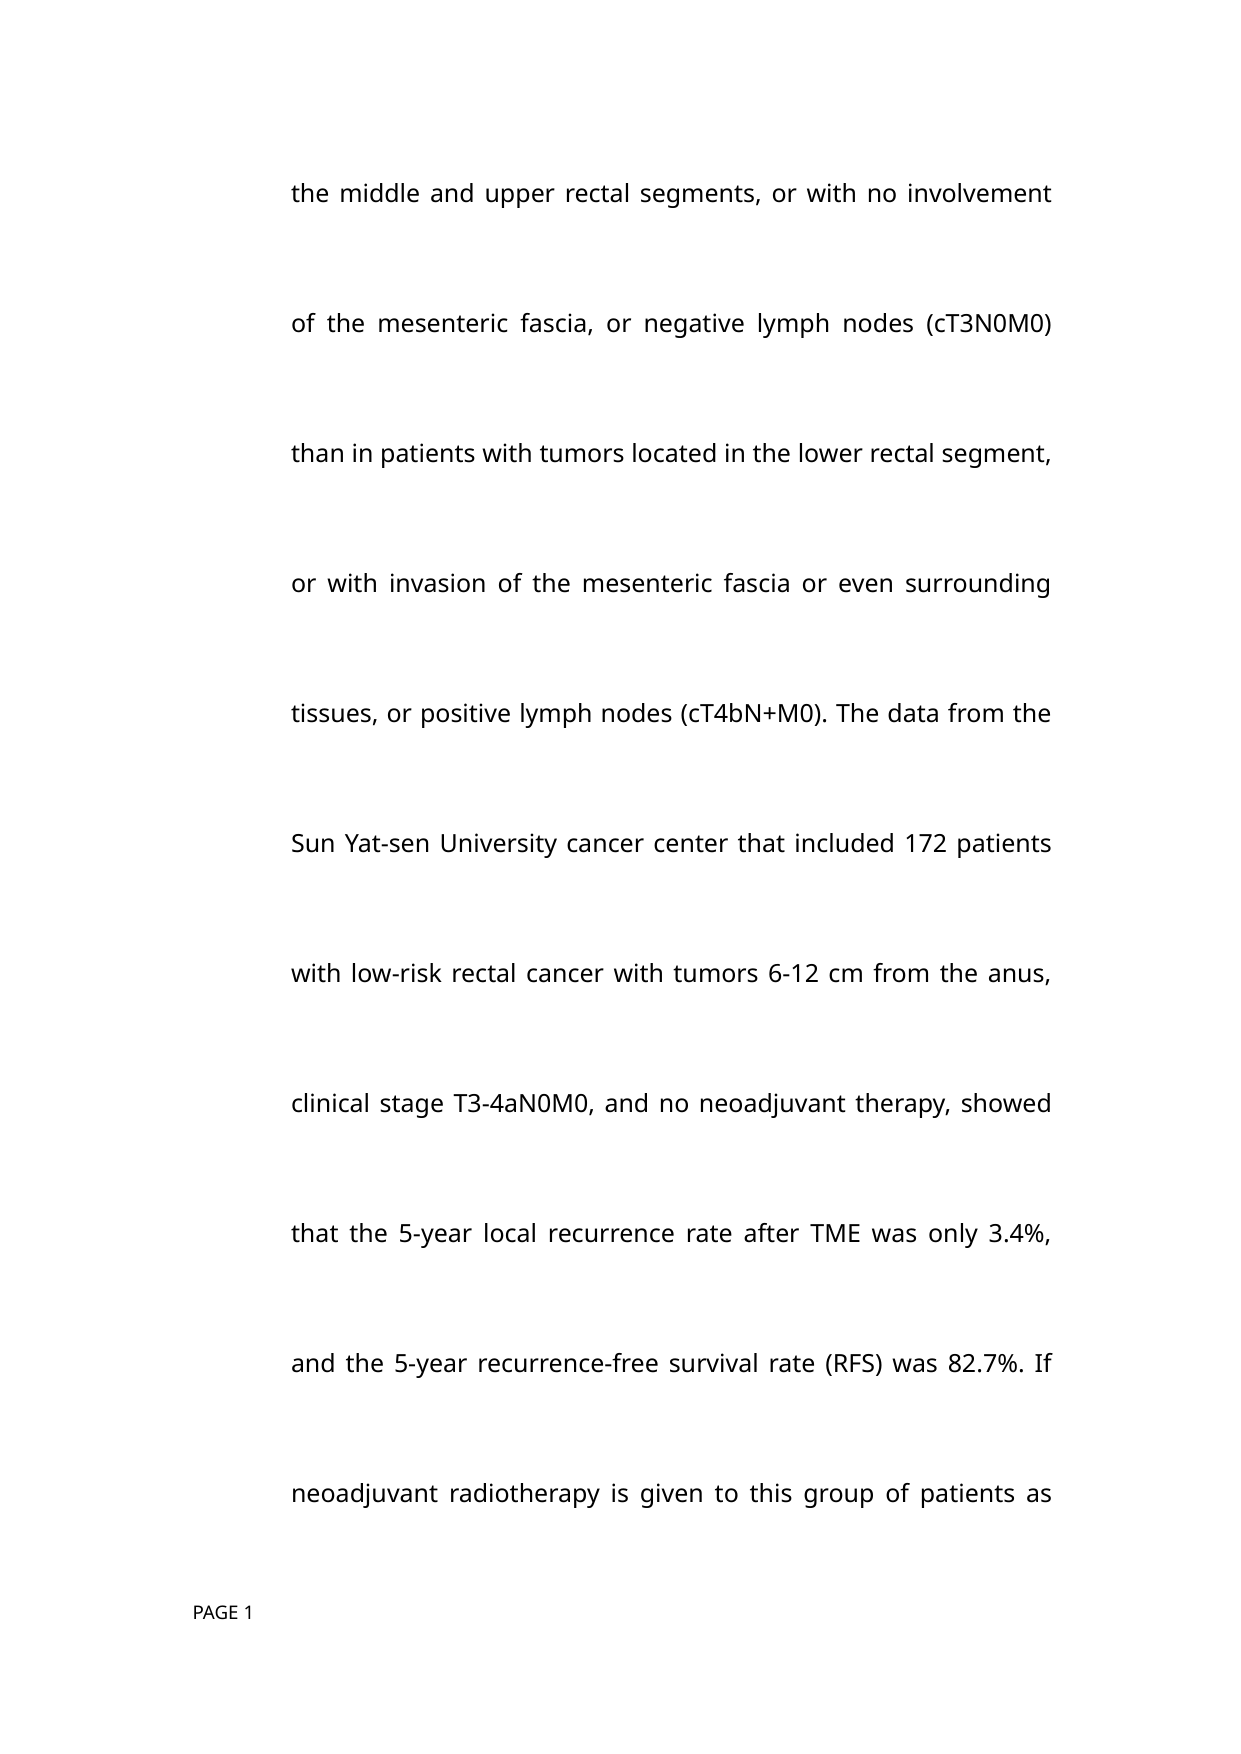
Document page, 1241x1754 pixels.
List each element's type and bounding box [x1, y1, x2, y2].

text [291, 160, 1053, 1525]
